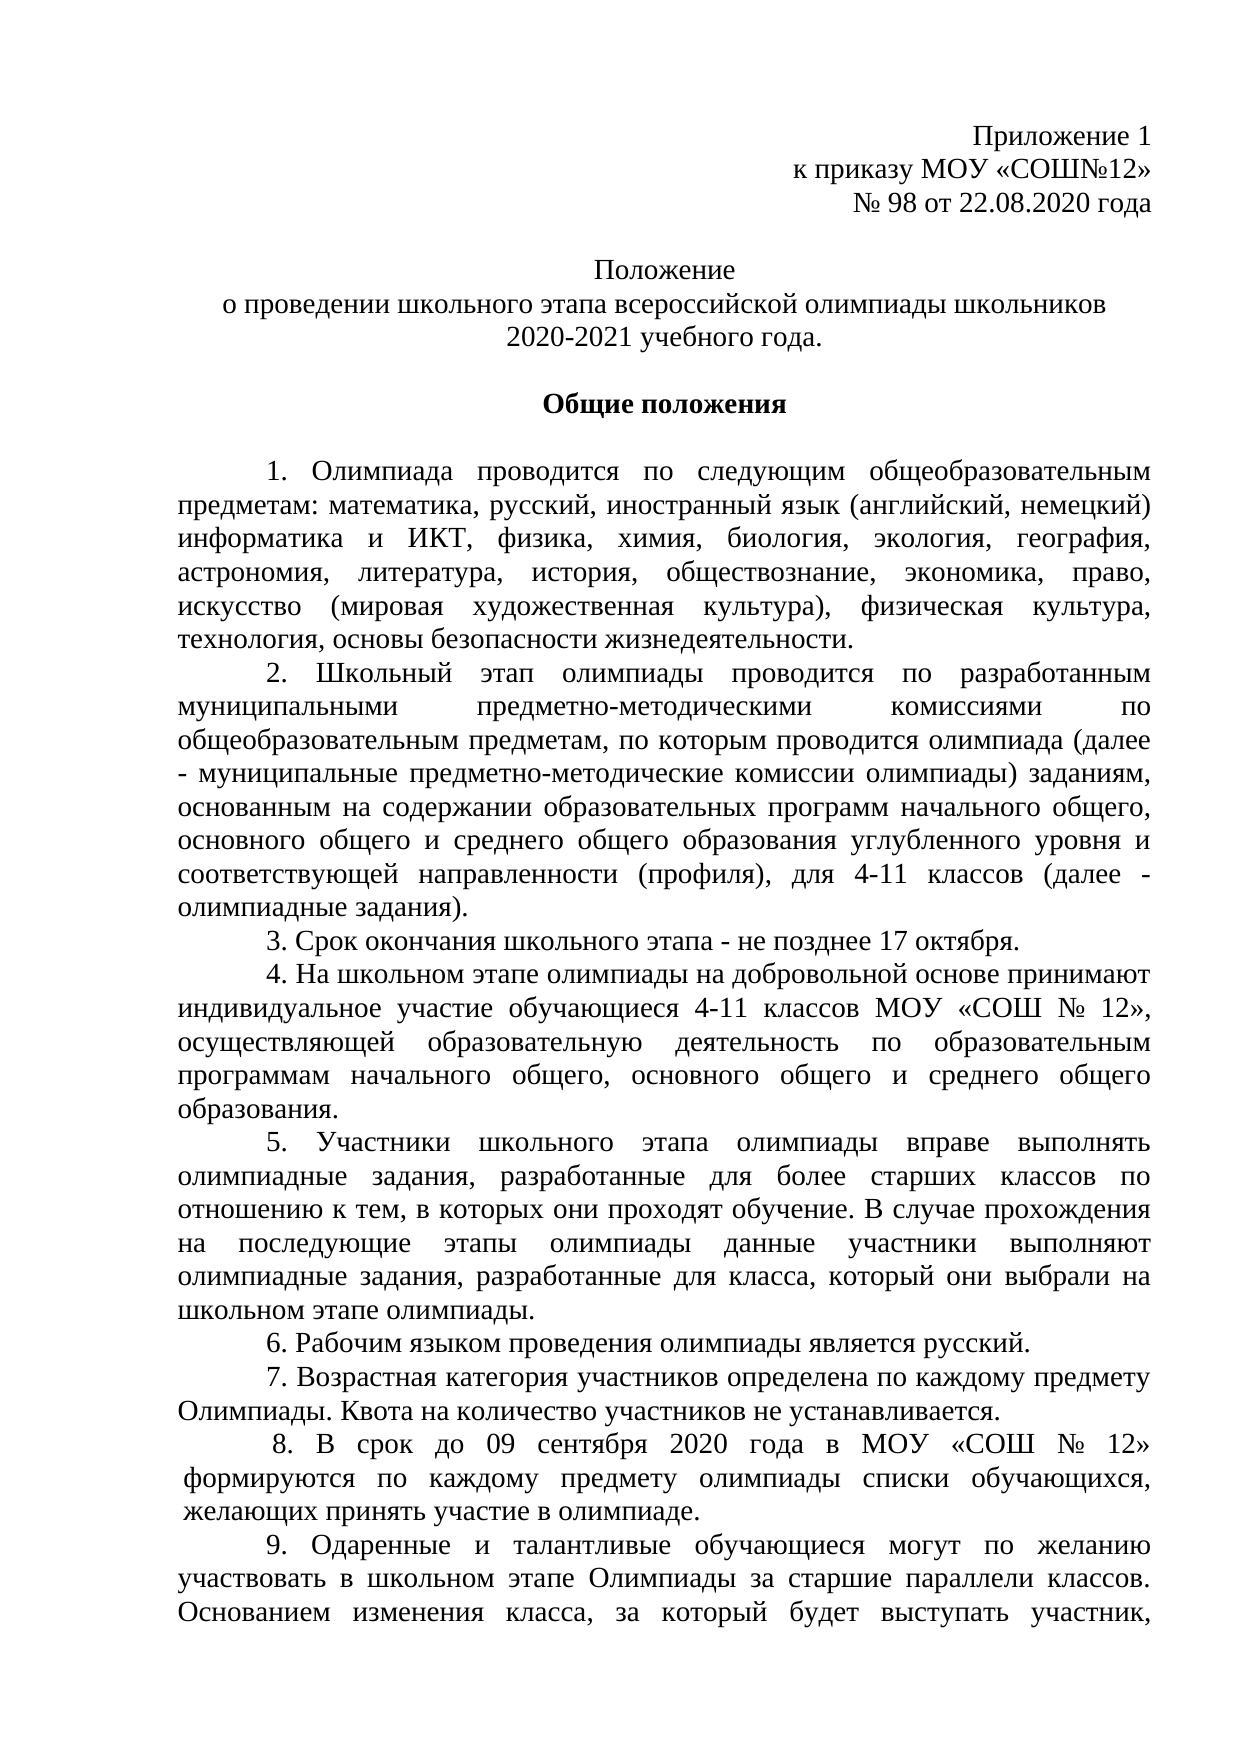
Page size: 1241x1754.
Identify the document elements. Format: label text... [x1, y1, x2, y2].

text о проведении школьного этапа всероссийской олимпиады школьников [177, 286, 1152, 319]
text 4. На школьном этапе олимпиады на добровольной основе принимают индивидуальное участие обучающиеся 4-11 классов МОУ «СОШ № 12», осуществляющей образовательную деятельность по образовательным программам начального общего, основного общего и среднего общего образования. [177, 957, 1152, 1124]
text 2. Школьный этап олимпиады проводится по разработанным муниципальными предметно-методическими комиссиями по общеобразовательным предметам, по которым проводится олимпиада (далее - муниципальные предметно-методические комиссии олимпиады) заданиям, основанным на содержании образовательных программ начального общего, основного общего и среднего общего образования углубленного уровня и соответствующей направленности (профиля), для 4-11 классов (далее - олимпиадные задания). [177, 655, 1152, 923]
text к приказу МОУ «СОШ№12» [177, 152, 1152, 185]
text Общие положения [177, 386, 1152, 420]
text № 98 от 22.08.2020 года [177, 185, 1152, 219]
text 8. В срок до 09 сентября 2020 года в МОУ «СОШ № 12» формируются по каждому предмету олимпиады списки обучающихся, желающих принять участие в олимпиаде. [183, 1426, 1152, 1527]
text Приложение 1 [177, 118, 1152, 152]
text 2020-2021 учебного года. [177, 319, 1152, 353]
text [177, 1527, 1152, 1627]
text 3. Срок окончания школьного этапа - не позднее 17 октября. [177, 923, 1152, 957]
text 6. Рабочим языком проведения олимпиады является русский. [177, 1326, 1152, 1359]
text 1. Олимпиада проводится по следующим общеобразовательным предметам: математика, русский, иностранный язык (английский, немецкий) информатика и ИКТ, физика, химия, биология, экология, география, астрономия, литература, история, обществознание, экономика, право, искусство (мировая художественная культура), физическая культура, технология, основы безопасности жизнедеятельности. [177, 453, 1152, 655]
text Положение [177, 252, 1152, 286]
text 5. Участники школьного этапа олимпиады вправе выполнять олимпиадные задания, разработанные для более старших классов по отношению к тем, в которых они проходят обучение. В случае прохождения на последующие этапы олимпиады данные участники выполняют олимпиадные задания, разработанные для класса, который они выбрали на школьном этапе олимпиады. [177, 1124, 1152, 1326]
text 7. Возрастная категория участников определена по каждому предмету Олимпиады. Квота на количество участников не устанавливается. [177, 1359, 1152, 1426]
